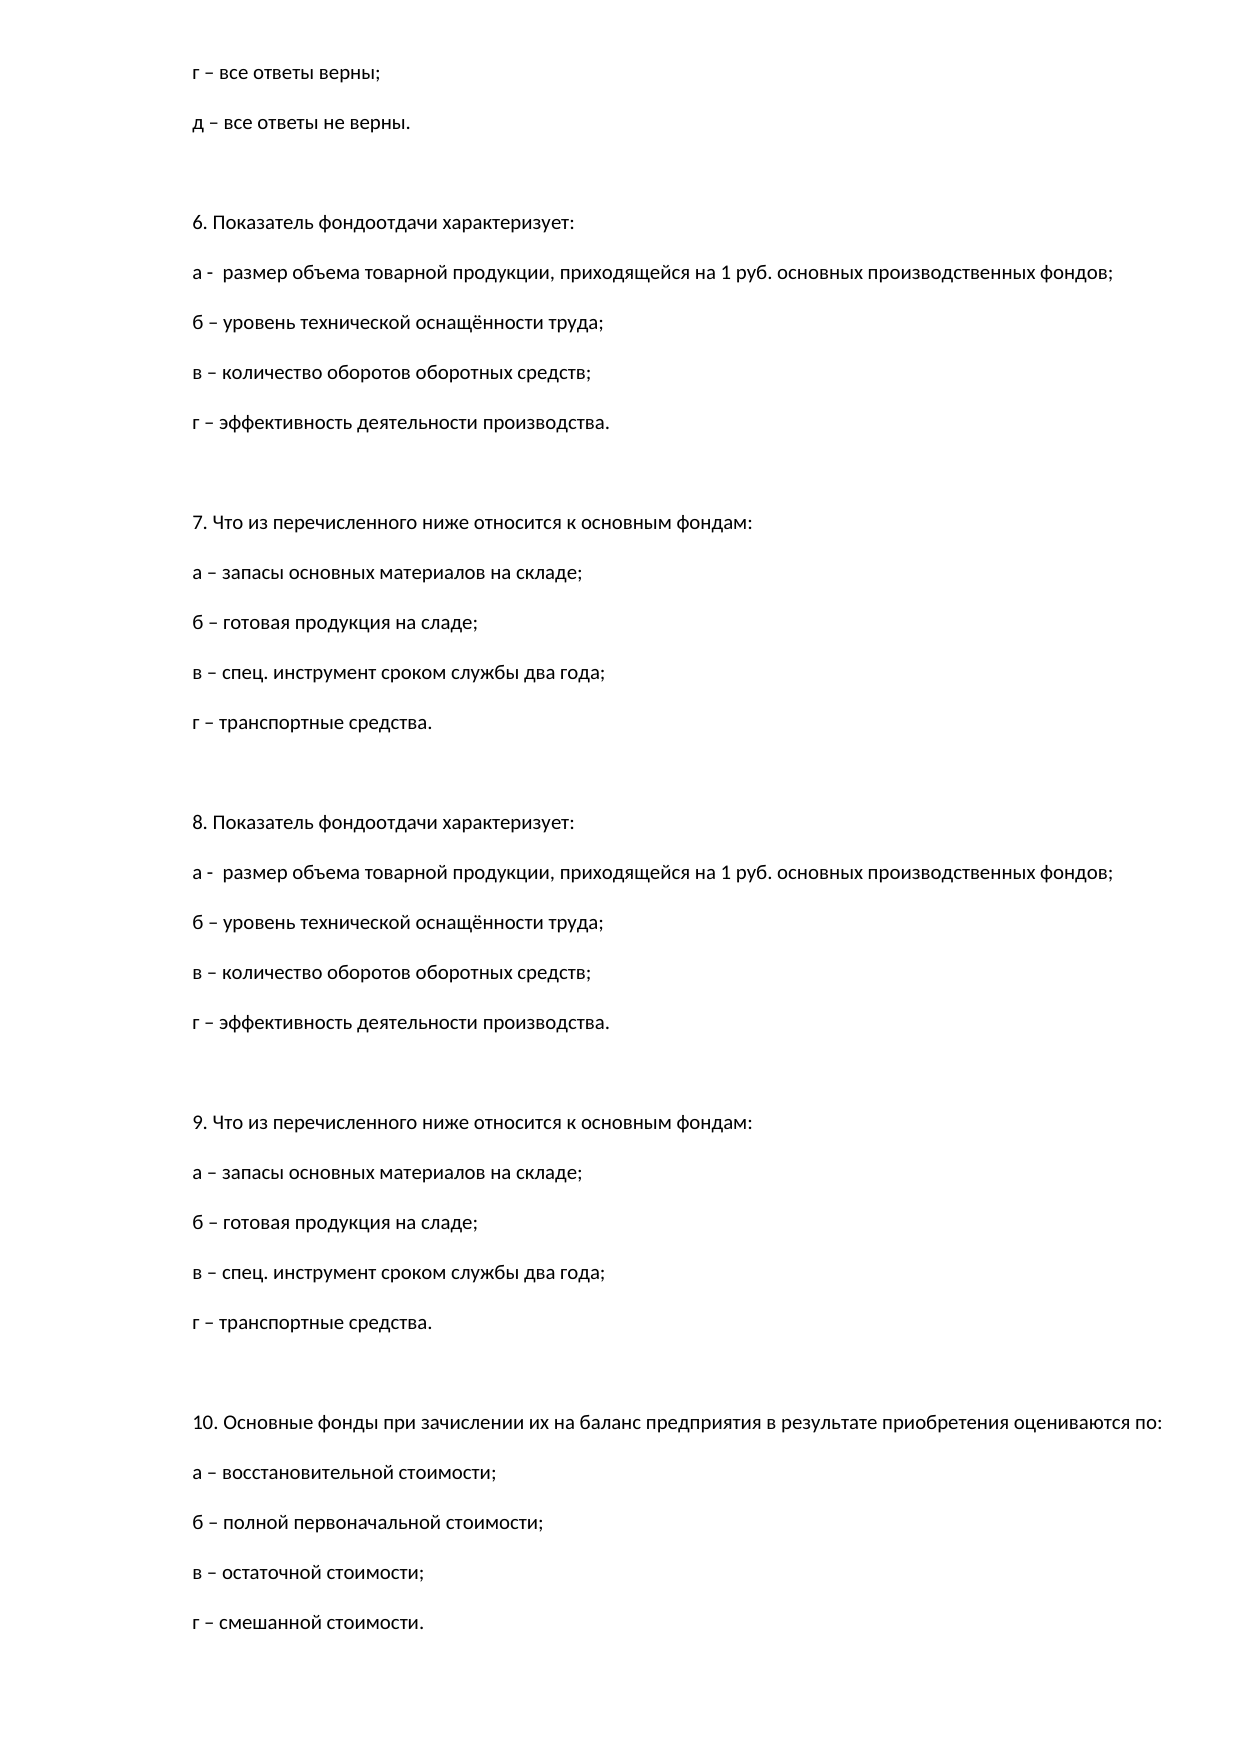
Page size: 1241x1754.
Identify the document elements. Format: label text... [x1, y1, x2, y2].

text г – эффективность деятельности производства. [118, 409, 1181, 434]
text г – транспортные средства. [118, 1309, 1181, 1334]
text 9. Что из перечисленного ниже относится к основным фондам: [118, 1109, 1181, 1134]
text б – готовая продукция на сладе; [118, 609, 1181, 634]
text г – все ответы верны; [118, 59, 1181, 84]
text в – спец. инструмент сроком службы два года; [118, 659, 1181, 684]
text а - размер объема товарной продукции, приходящейся на 1 руб. основных производственных фондов; [118, 859, 1181, 884]
text 6. Показатель фондоотдачи характеризует: [118, 209, 1181, 234]
text г – смешанной стоимости. [118, 1609, 1181, 1634]
text в – количество оборотов оборотных средств; [118, 959, 1181, 984]
text г – эффективность деятельности производства. [118, 1009, 1181, 1034]
text 10. Основные фонды при зачислении их на баланс предприятия в результате приобретения оцениваются по: [118, 1409, 1181, 1434]
text в – количество оборотов оборотных средств; [118, 359, 1181, 384]
text д – все ответы не верны. [118, 109, 1181, 134]
text б – готовая продукция на сладе; [118, 1209, 1181, 1234]
text г – транспортные средства. [118, 709, 1181, 734]
text а - размер объема товарной продукции, приходящейся на 1 руб. основных производственных фондов; [118, 259, 1181, 284]
text б – уровень технической оснащённости труда; [118, 309, 1181, 334]
text а – запасы основных материалов на складе; [118, 1159, 1181, 1184]
text а – восстановительной стоимости; [118, 1459, 1181, 1484]
text в – спец. инструмент сроком службы два года; [118, 1259, 1181, 1284]
text б – полной первоначальной стоимости; [118, 1509, 1181, 1534]
text 7. Что из перечисленного ниже относится к основным фондам: [118, 509, 1181, 534]
text б – уровень технической оснащённости труда; [118, 909, 1181, 934]
text а – запасы основных материалов на складе; [118, 559, 1181, 584]
text в – остаточной стоимости; [118, 1559, 1181, 1584]
text 8. Показатель фондоотдачи характеризует: [118, 809, 1181, 834]
